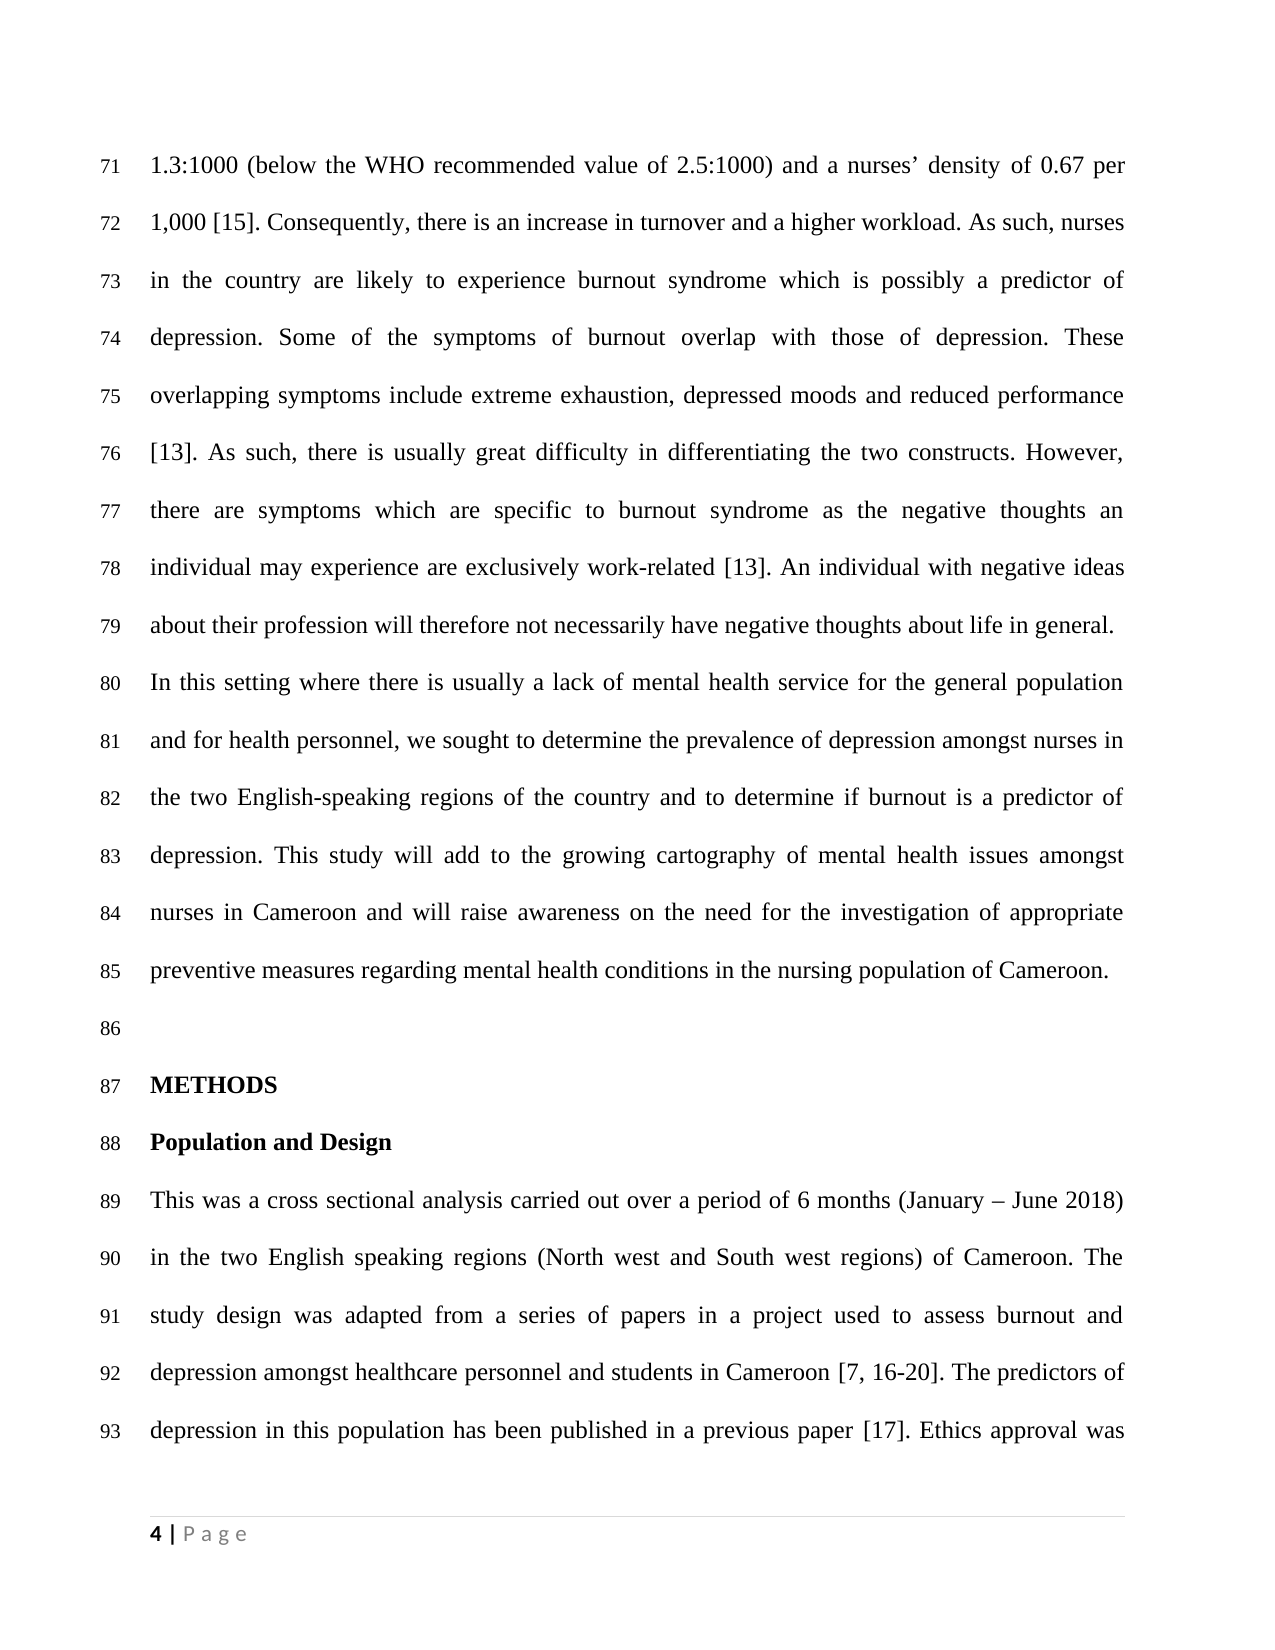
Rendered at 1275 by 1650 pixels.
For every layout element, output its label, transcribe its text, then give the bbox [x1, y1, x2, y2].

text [150, 1185, 1125, 1444]
subtitle METHODS [150, 1070, 1125, 1099]
text In this setting where there is usually a lack of mental health service for the general population and for health personnel, we sought to determine the prevalence of depression amongst nurses in the two English-speaking regions of the country and to determine if burnout is a predictor of depression. This study will add to the growing cartography of mental health issues amongst nurses in Cameroon and will raise awareness on the need for the investigation of appropriate preventive measures regarding mental health conditions in the nursing population of Cameroon. [150, 667, 1125, 984]
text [150, 150, 1125, 639]
subtitle Population and Design [150, 1127, 1125, 1156]
